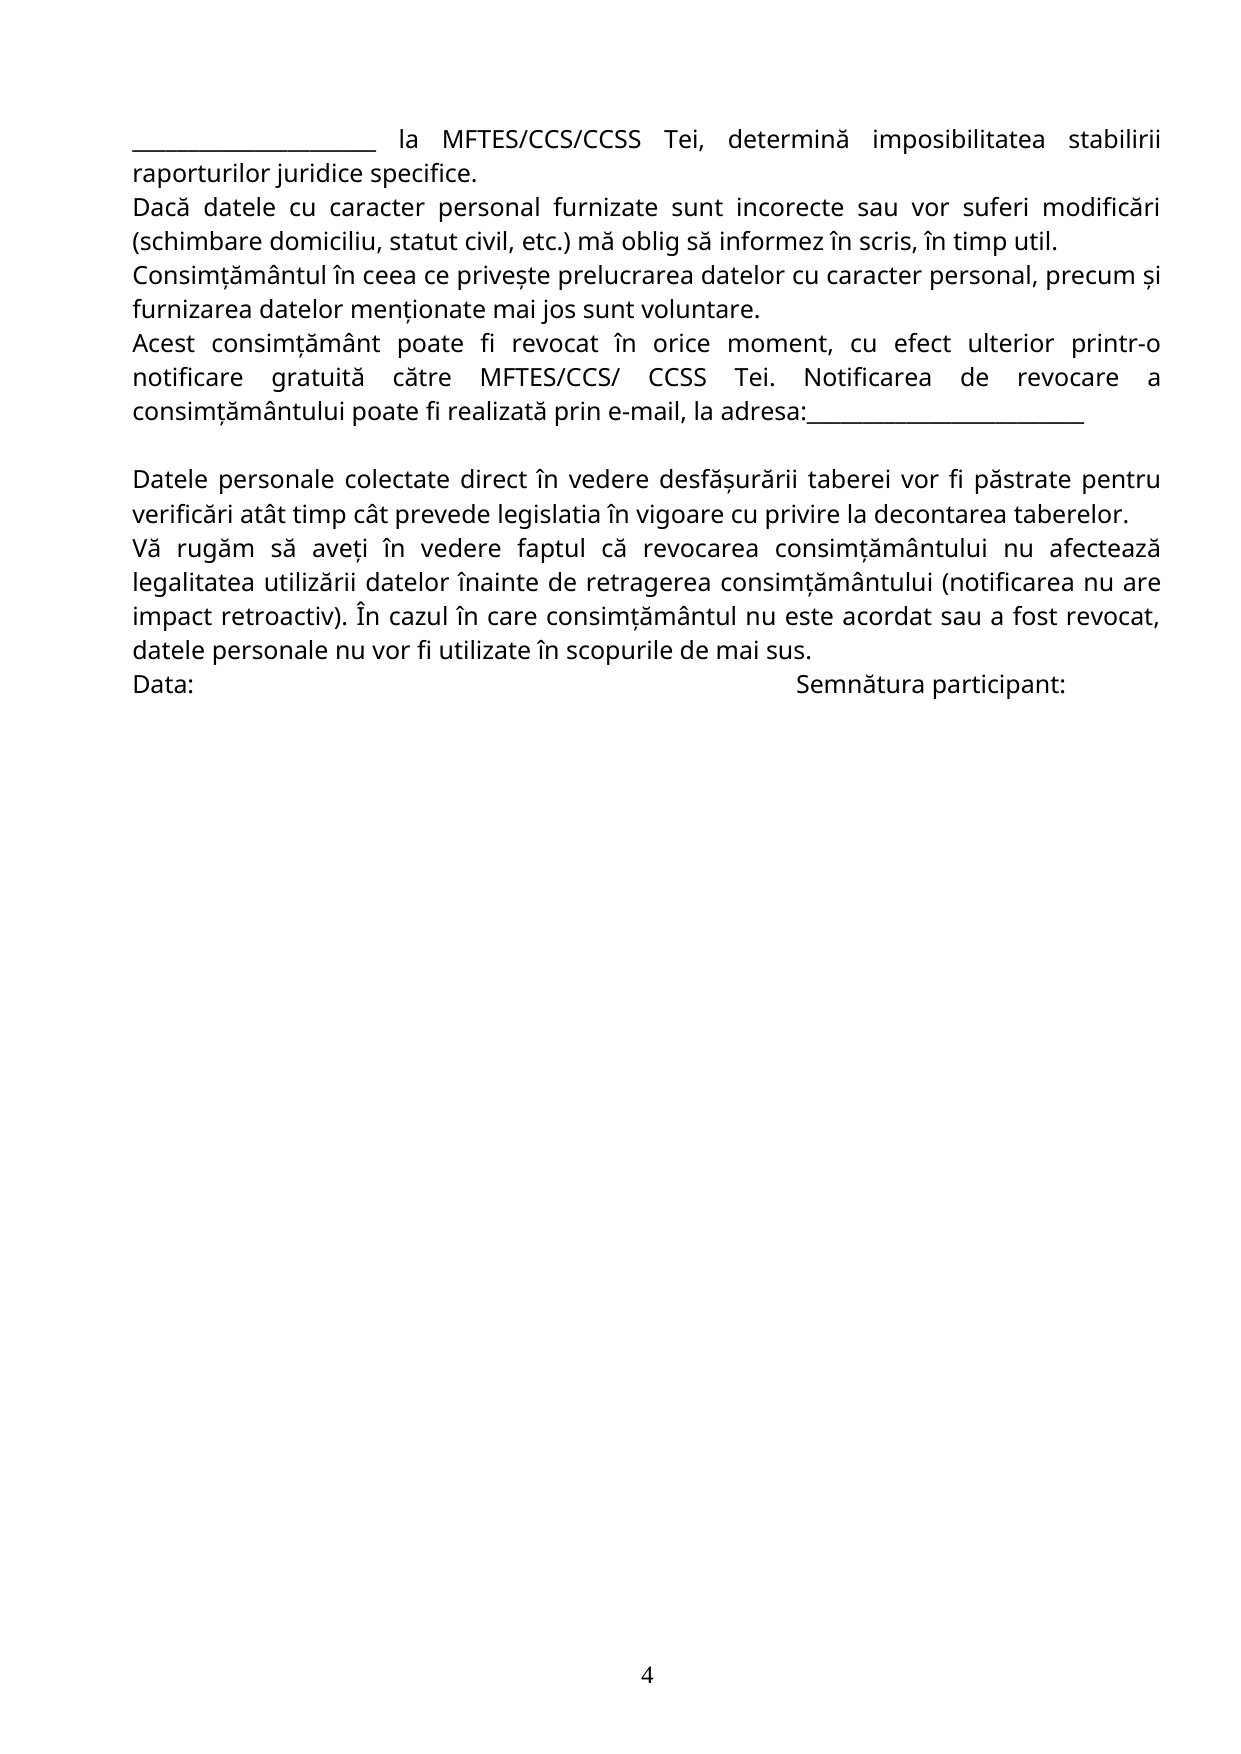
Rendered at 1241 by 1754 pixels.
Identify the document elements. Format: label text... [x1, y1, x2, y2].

text Acest consimțământ poate fi revocat în orice moment, cu efect ulterior printr-o notificare gratuită către MFTES/CCS/ CCSS Tei. Notificarea de revocare a consimțământului poate fi realizată prin e-mail, la adresa:_________________________ [132, 326, 1162, 428]
text Datele personale colectate direct în vedere desfășurării taberei vor fi păstrate pentru verificări atât timp cât prevede legislatia în vigoare cu privire la decontarea taberelor. [132, 462, 1162, 530]
text Dacă datele cu caracter personal furnizate sunt incorecte sau vor suferi modificări (schimbare domiciliu, statut civil, etc.) mă oblig să informez în scris, în timp util. [132, 190, 1162, 258]
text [67, 57, 1227, 190]
text Data: Semnătura participant: [132, 667, 1162, 701]
text Vă rugăm să aveți în vedere faptul că revocarea consimțământului nu afectează legalitatea utilizării datelor înainte de retragerea consimțământului (notificarea nu are impact retroactiv). În cazul în care consimțământul nu este acordat sau a fost revocat, datele personale nu vor fi utilizate în scopurile de mai sus. [132, 530, 1162, 667]
text Consimțământul în ceea ce privește prelucrarea datelor cu caracter personal, precum și furnizarea datelor menționate mai jos sunt voluntare. [132, 258, 1162, 326]
